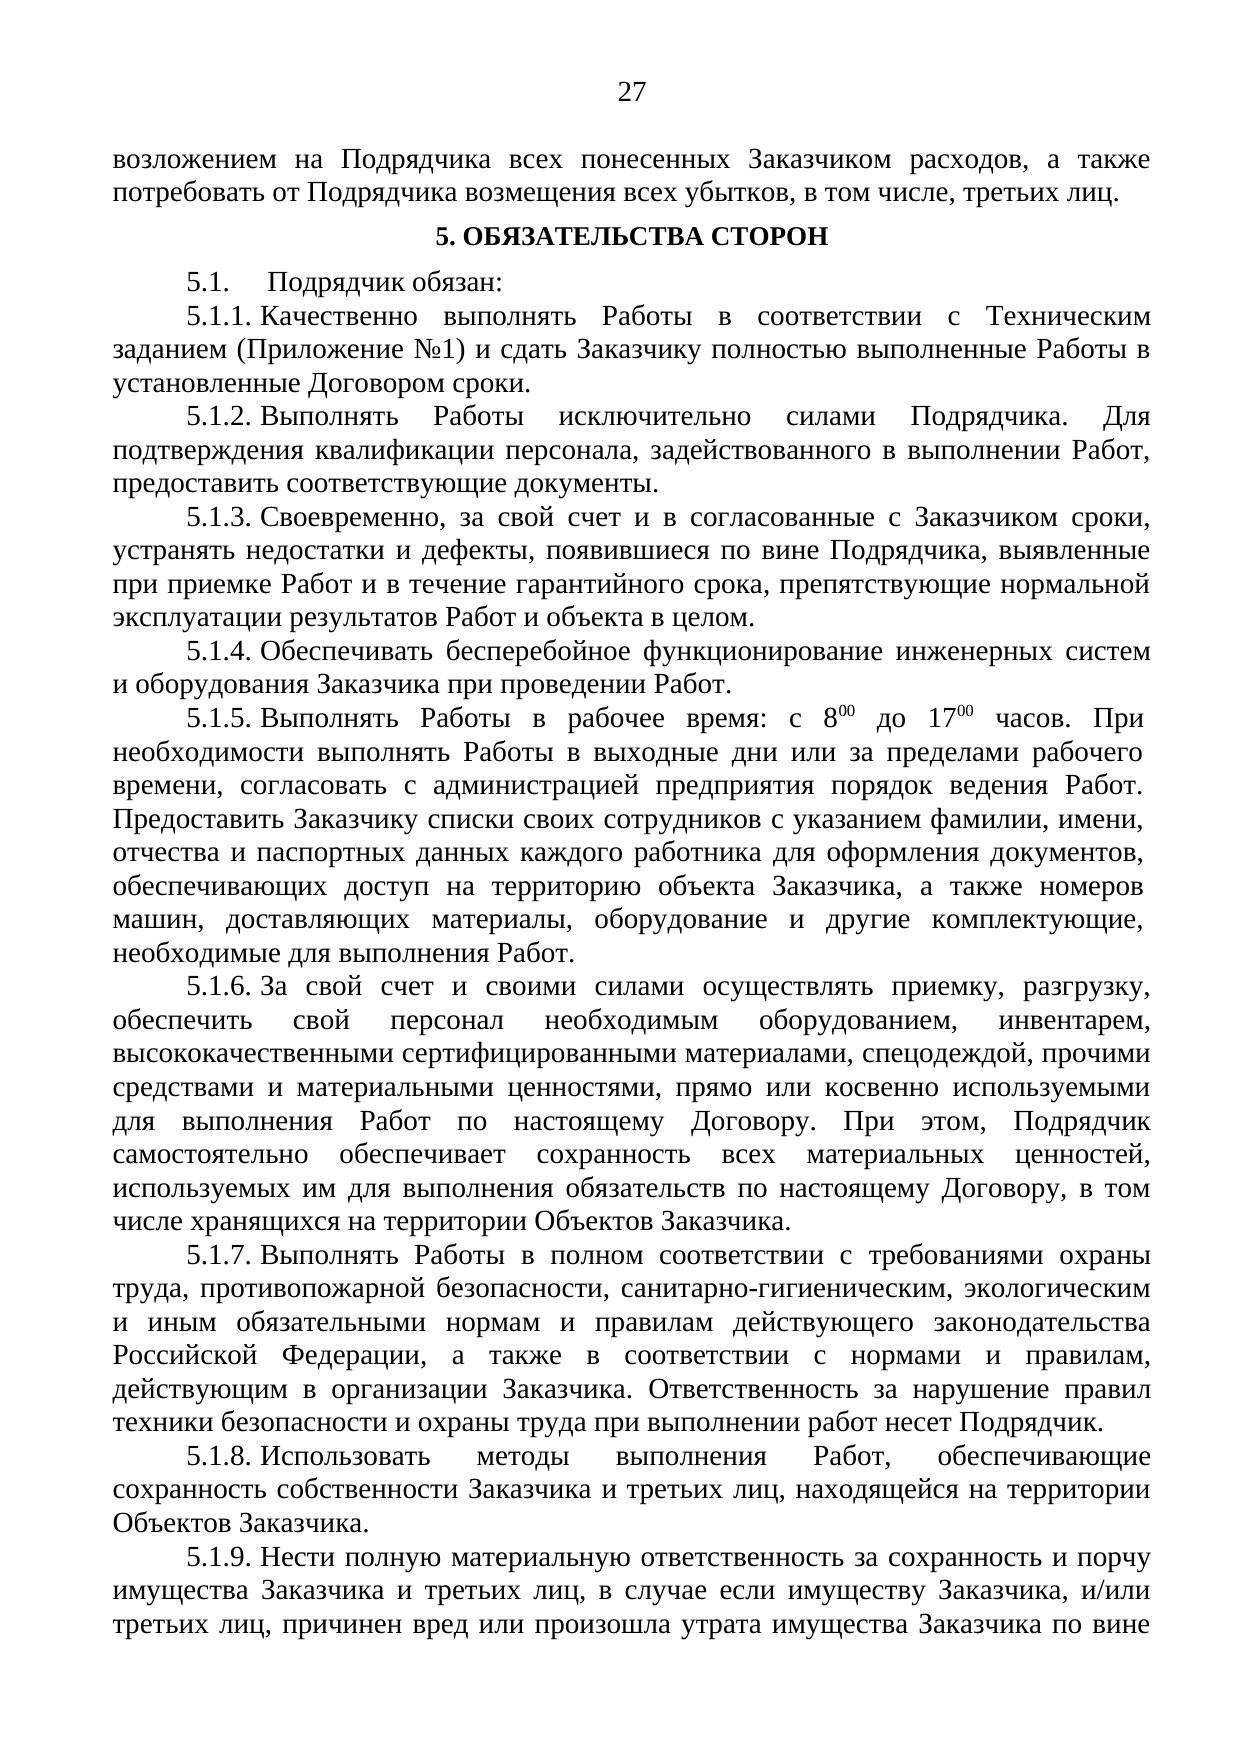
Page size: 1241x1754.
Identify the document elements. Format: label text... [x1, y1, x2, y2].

list Выполнять Работы исключительно силами Подрядчика. Для подтверждения квалификации персонала, задействованного в выполнении Работ, предоставить соответствующие документы. [112, 398, 1152, 499]
list За свой счет и своими силами осуществлять приемку, разгрузку, обеспечить свой персонал необходимым оборудованием, инвентарем, высококачественными сертифицированными материалами, спецодеждой, прочими средствами и материальными ценностями, прямо или косвенно используемыми для выполнения Работ по настоящему Договору. При этом, Подрядчик самостоятельно обеспечивает сохранность всех материальных ценностей, используемых им для выполнения обязательств по настоящему Договору, в том числе хранящихся на территории Объектов Заказчика. [112, 968, 1152, 1237]
list Обеспечивать бесперебойное функционирование инженерных систем и оборудования Заказчика при проведении Работ. [112, 633, 1152, 700]
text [112, 141, 1152, 208]
list Качественно выполнять Работы в соответствии с Техническим заданием (Приложение №1) и сдать Заказчику полностью выполненные Работы в установленные Договором сроки. [112, 298, 1152, 398]
list Выполнять Работы в полном соответствии с требованиями охраны труда, противопожарной безопасности, санитарно-гигиеническим, экологическим и иным обязательными нормам и правилам действующего законодательства Российской Федерации, а также в соответствии с нормами и правилам, действующим в организации Заказчика. Ответственность за нарушение правил техники безопасности и охраны труда при выполнении работ несет Подрядчик. [112, 1237, 1152, 1438]
list Использовать методы выполнения Работ, обеспечивающие сохранность собственности Заказчика и третьих лиц, находящейся на территории Объектов Заказчика. [112, 1438, 1152, 1539]
list Подрядчик обязан: [112, 264, 1152, 298]
list Своевременно, за свой счет и в согласованные с Заказчиком сроки, устранять недостатки и дефекты, появившиеся по вине Подрядчика, выявленные при приемке Работ и в течение гарантийного срока, препятствующие нормальной эксплуатации результатов Работ и объекта в целом. [112, 499, 1152, 633]
text 5. ОБЯЗАТЕЛЬСТВА СТОРОН [112, 221, 1152, 252]
list Выполнять Работы в рабочее время: с 800 до 1700 часов. При необходимости выполнять Работы в выходные дни или за пределами рабочего времени, согласовать с администрацией предприятия порядок ведения Работ. Предоставить Заказчику списки своих сотрудников с указанием фамилии, имени, отчества и паспортных данных каждого работника для оформления документов, обеспечивающих доступ на территорию объекта Заказчика, а также номеров машин, доставляющих материалы, оборудование и другие комплектующие, необходимые для выполнения Работ. [112, 700, 1144, 968]
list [112, 1539, 1152, 1639]
